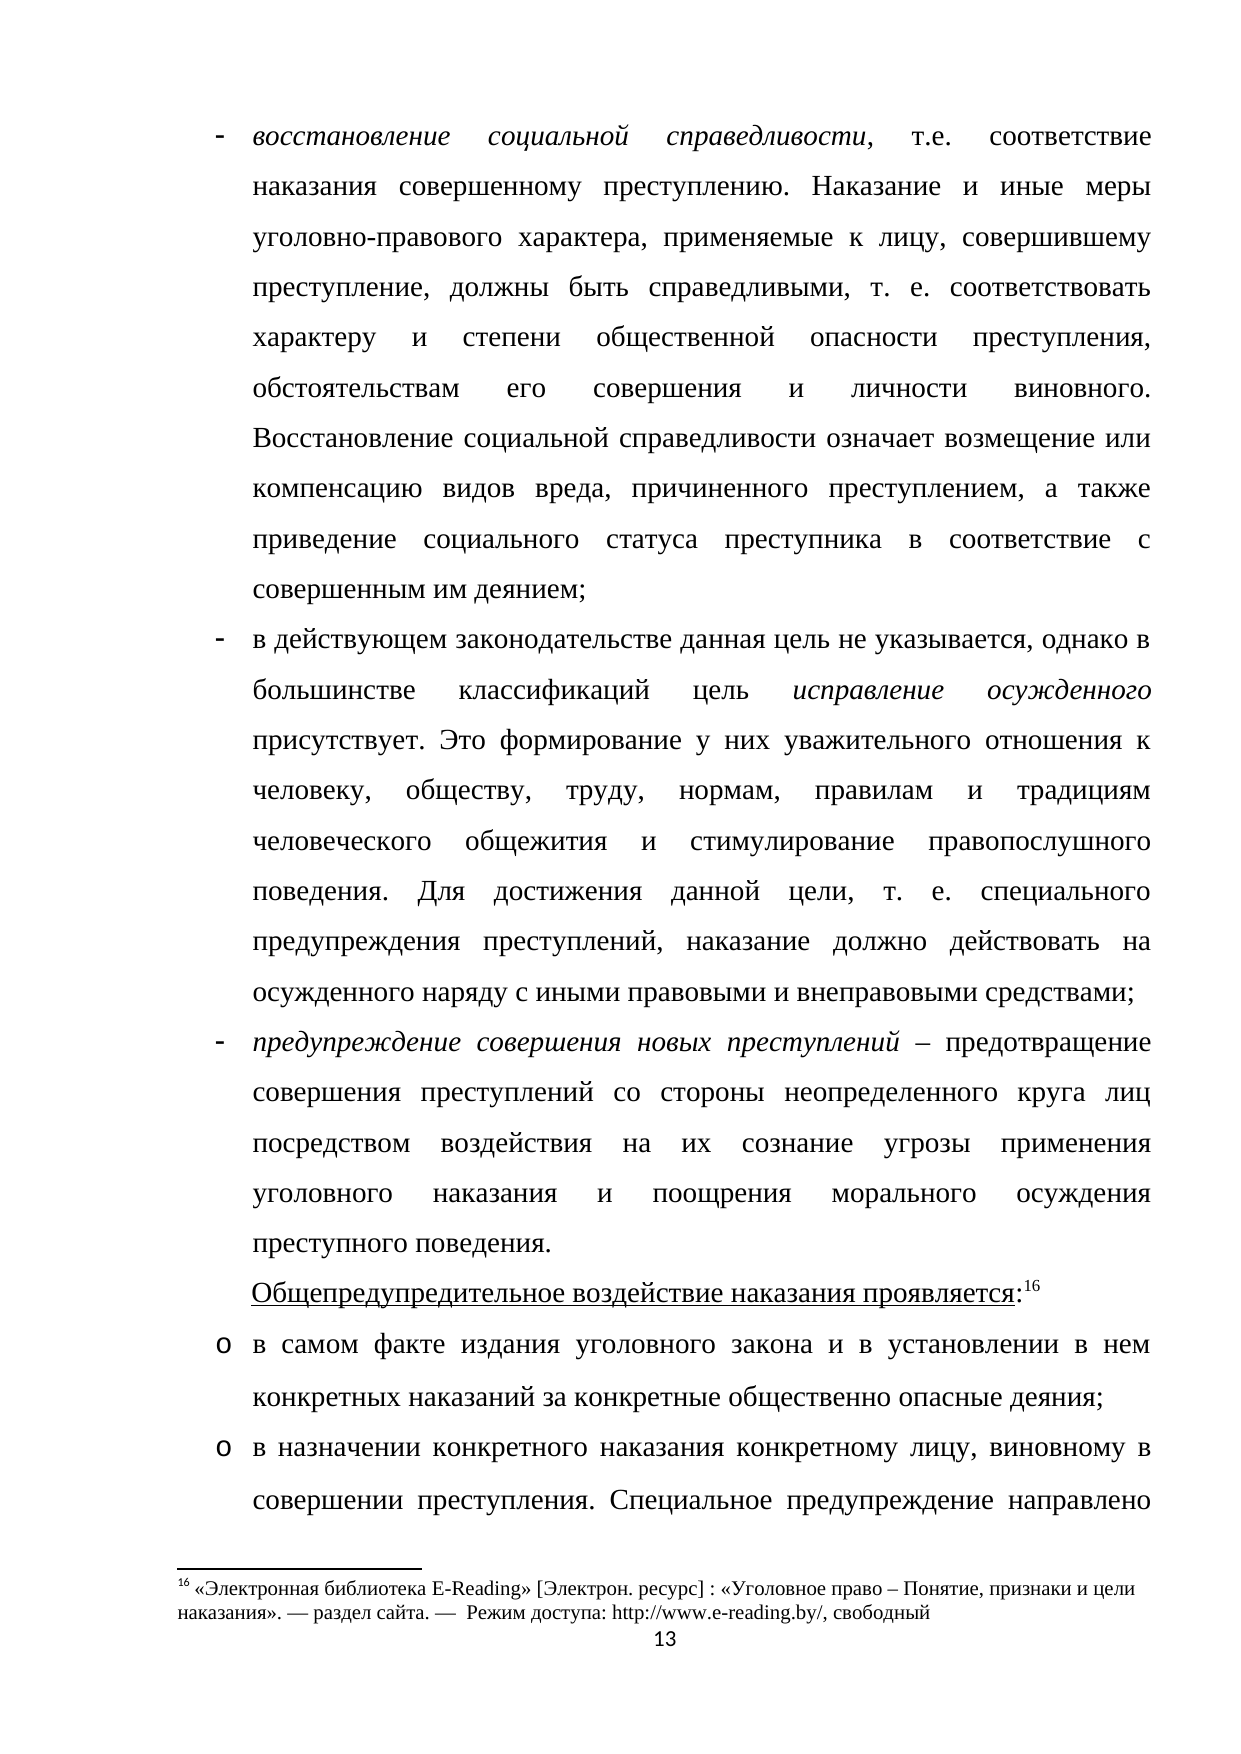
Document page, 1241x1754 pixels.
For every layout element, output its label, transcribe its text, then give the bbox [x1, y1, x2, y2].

list в самом факте издания уголовного закона и в установлении в нем конкретных наказаний за конкретные общественно опасные деяния; [215, 1326, 1152, 1412]
list предупреждение совершения новых преступлений – предотвращение совершения преступлений со стороны неопределенного круга лиц посредством воздействия на их сознание угрозы применения уголовного наказания и поощрения морального осуждения преступного поведения. [215, 1024, 1152, 1259]
text Общепредупредительное воздействие наказания проявляется: [177, 1276, 1152, 1309]
list в действующем законодательстве данная цель не указывается, однако в большинстве классификаций цель исправление осужденного присутствует. Это формирование у них уважительного отношения к человеку, обществу, труду, нормам, правилам и традициям человеческого общежития и стимулирование правопослушного поведения. Для достижения данной цели, т. е. специального предупреждения преступлений, наказание должно действовать на осужденного наряду с иными правовыми и внеправовыми средствами; [215, 621, 1152, 1007]
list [215, 1429, 1152, 1515]
list восстановление социальной справедливости, т.е. соответствие наказания совершенному преступлению. Наказание и иные меры уголовно-правового характера, применяемые к лицу, совершившему преступление, должны быть справедливыми, т. е. соответствовать характеру и степени общественной опасности преступления, обстоятельствам его совершения и личности виновного. Восстановление социальной справедливости означает возмещение или компенсацию видов вреда, причиненного преступлением, а также приведение социального статуса преступника в соответствие с совершенным им деянием; [215, 118, 1152, 604]
